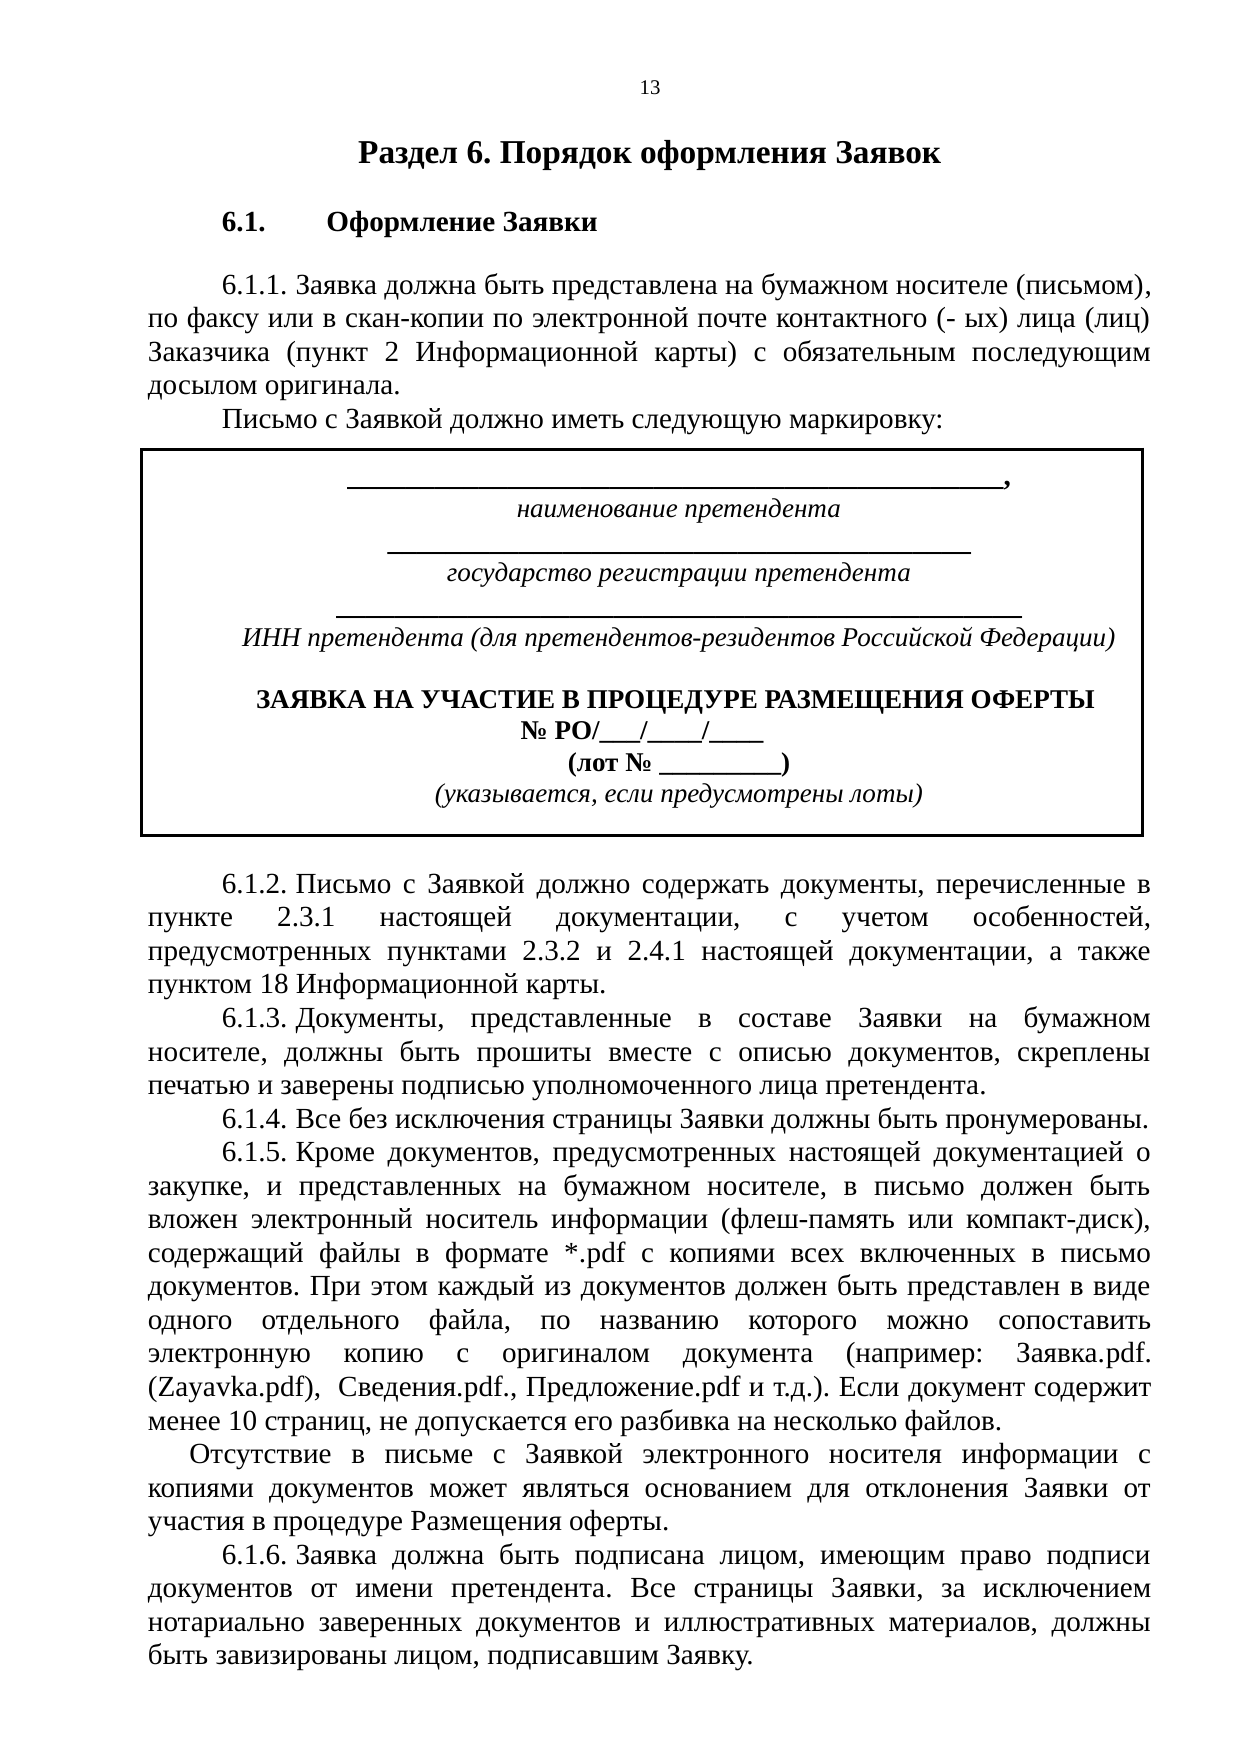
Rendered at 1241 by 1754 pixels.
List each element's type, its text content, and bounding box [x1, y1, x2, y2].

text Письмо с Заявкой должно иметь следующую маркировку: [148, 401, 1152, 434]
text Отсутствие в письме с Заявкой электронного носителя информации с копиями документов может являться основанием для отклонения Заявки от участия в процедуре Размещения оферты. [148, 1436, 1152, 1537]
list Кроме документов, предусмотренных настоящей документацией о закупке, и представленных на бумажном носителе, в письмо должен быть вложен электронный носитель информации (флеш-память или компакт-диск), содержащий файлы в формате *.pdf с копиями всех включенных в письмо документов. При этом каждый из документов должен быть представлен в виде одного отдельного файла, по названию которого можно сопоставить электронную копию с оригиналом документа (например: Заявка.pdf. (Zayavka.pdf), Сведения.pdf., Предложение.pdf и т.д.). Если документ содержит менее 10 страниц, не допускается его разбивка на несколько файлов. [148, 1134, 1152, 1436]
list Документы, представленные в составе Заявки на бумажном носителе, должны быть прошиты вместе с описью документов, скреплены печатью и заверены подписью уполномоченного лица претендента. [148, 1000, 1152, 1101]
list Заявка должна быть подписана лицом, имеющим право подписи документов от имени претендента. Все страницы Заявки, за исключением нотариально заверенных документов и иллюстративных материалов, должны быть завизированы лицом, подписавшим Заявку. [148, 1537, 1152, 1671]
list Все без исключения страницы Заявки должны быть пронумерованы. [222, 1101, 1152, 1134]
text Раздел 6. Порядок оформления Заявок [148, 133, 1152, 171]
subtitle Оформление Заявки [222, 204, 1152, 238]
list Письмо с Заявкой должно содержать документы, перечисленные в пункте 2.3.1 настоящей документации, с учетом особенностей, предусмотренных пунктами 2.3.2 и 2.4.1 настоящей документации, а также пунктом 18 Информационной карты. [148, 866, 1152, 1000]
list Заявка должна быть представлена на бумажном носителе (письмом), по факсу или в скан-копии по электронной почте контактного (- ых) лица (лиц) Заказчика (пункт 2 Информационной карты) с обязательным последующим досылом оригинала. [148, 267, 1152, 401]
